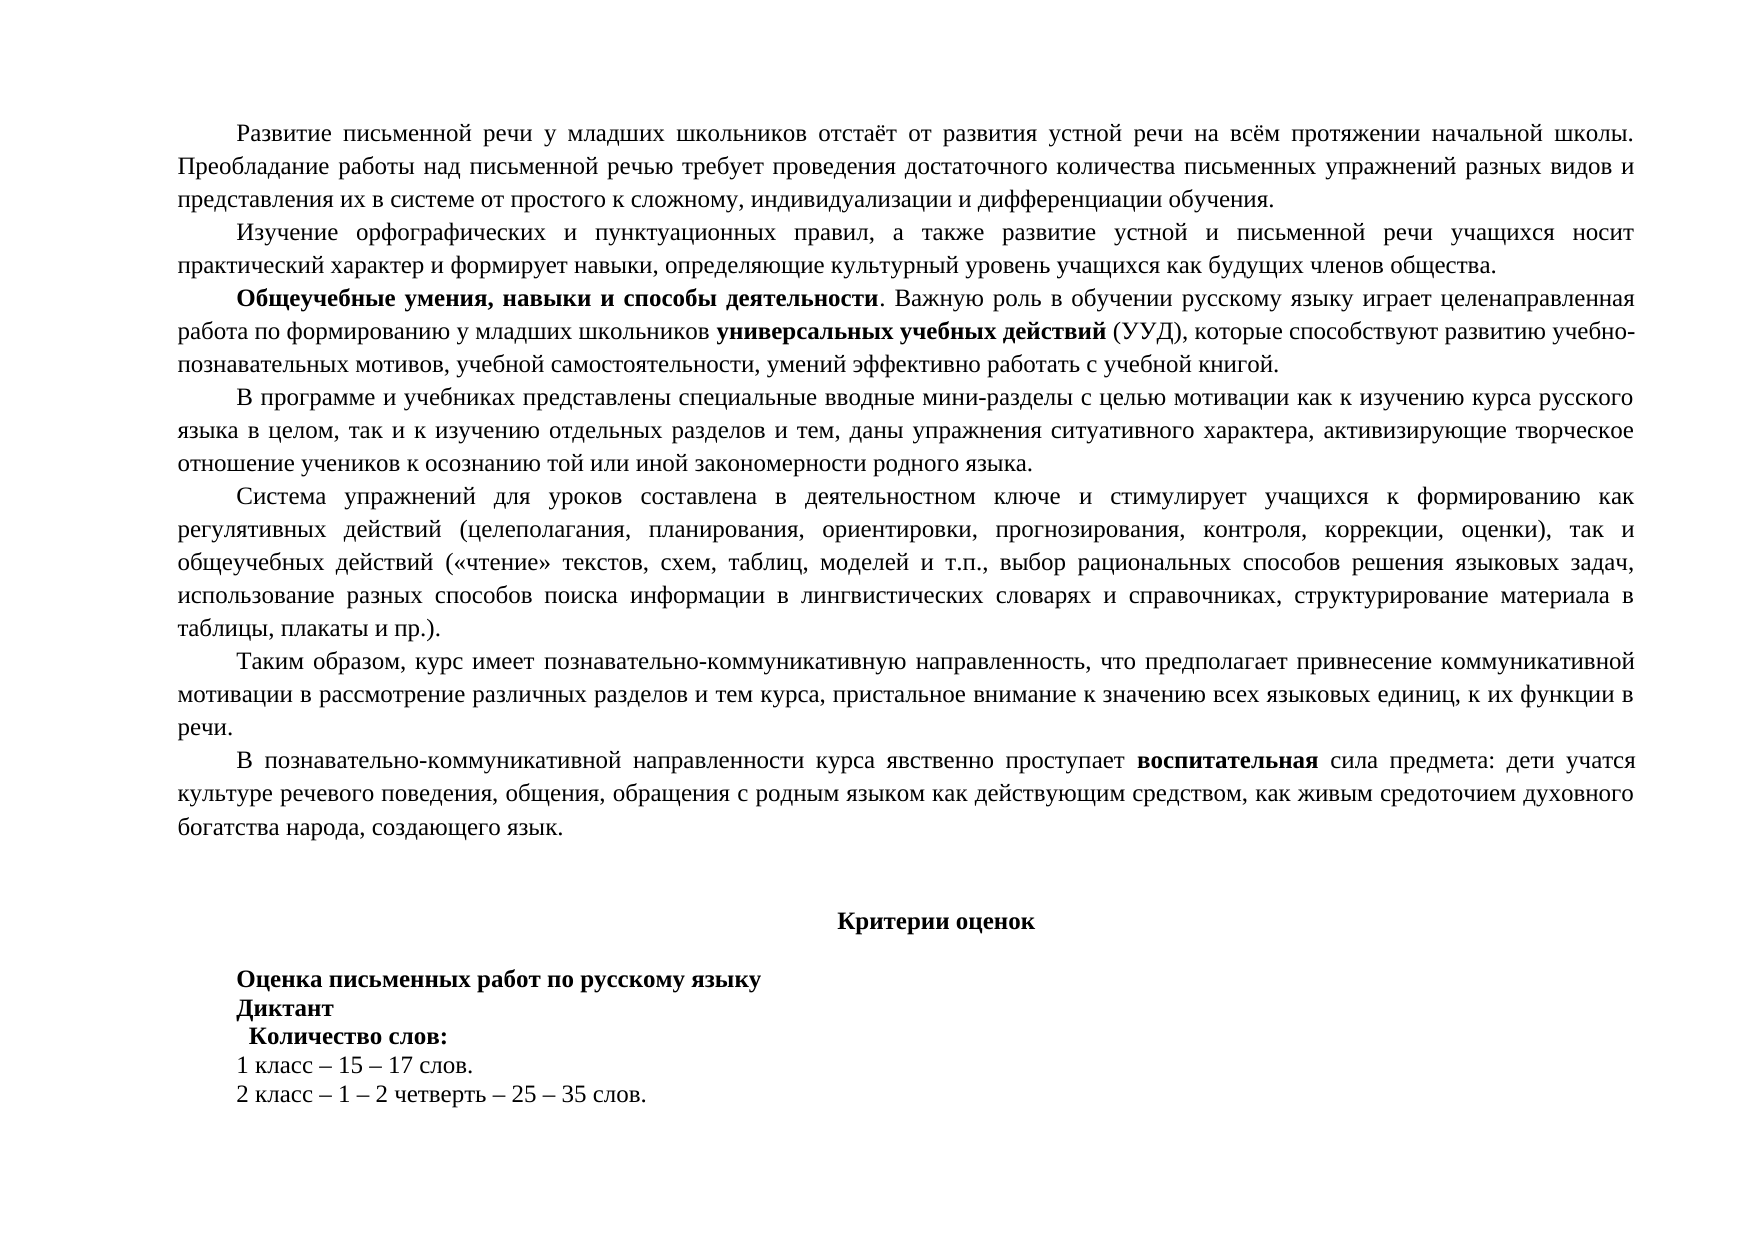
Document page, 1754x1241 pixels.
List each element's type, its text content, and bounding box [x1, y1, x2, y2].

text В программе и учебниках представлены специальные вводные мини-разделы с целью мотивации как к изучению курса русского языка в целом, так и к изучению отдельных разделов и тем, даны упражнения ситуативного характера, активизирующие творческое отношение учеников к осознанию той или иной закономерности родного языка. [177, 382, 1636, 477]
text Оценка письменных работ по русскому языку [177, 964, 1636, 993]
text Критерии оценок [177, 906, 1636, 935]
text Система упражнений для уроков составлена в деятельностном ключе и стимулирует учащихся к формированию как регулятивных действий (целеполагания, планирования, ориентировки, прогнозирования, контроля, коррекции, оценки), так и общеучебных действий («чтение» текстов, схем, таблиц, моделей и т.п., выбор рациональных способов решения языковых задач, использование разных способов поиска информации в лингвистических словарях и справочниках, структурирование материала в таблицы, плакаты и пр.). [177, 481, 1636, 642]
text Количество слов: [177, 1021, 1636, 1050]
text Таким образом, курс имеет познавательно-коммуникативную направленность, что предполагает привнесение коммуникативной мотивации в рассмотрение различных разделов и тем курса, пристальное внимание к значению всех языковых единиц, к их функции в речи. [177, 646, 1636, 741]
text 1 класс – 15 – 17 слов. [177, 1050, 1636, 1079]
text 2 класс – 1 – 2 четверть – 25 – 35 слов. [177, 1079, 1636, 1108]
text Общеучебные умения, навыки и способы деятельности. Важную роль в обучении русскому языку играет целенаправленная работа по формированию у младших школьников универсальных учебных действий (УУД), которые способствуют развитию учебно-познавательных мотивов, учебной самостоятельности, умений эффективно работать с учебной книгой. [177, 283, 1636, 378]
text В познавательно-коммуникативной направленности курса явственно проступает воспитательная сила предмета: дети учатся культуре речевого поведения, общения, обращения с родным языком как действующим средством, как живым средоточием духовного богатства народа, создающего язык. [177, 746, 1636, 840]
text Развитие письменной речи у младших школьников отстаёт от развития устной речи на всём протяжении начальной школы. Преобладание работы над письменной речью требует проведения достаточного количества письменных упражнений разных видов и представления их в системе от простого к сложному, индивидуализации и дифференциации обучения. [177, 118, 1636, 213]
text Изучение орфографических и пунктуационных правил, а также развитие устной и письменной речи учащихся носит практический характер и формирует навыки, определяющие культурный уровень учащихся как будущих членов общества. [177, 217, 1636, 279]
text Диктант [177, 993, 1636, 1021]
